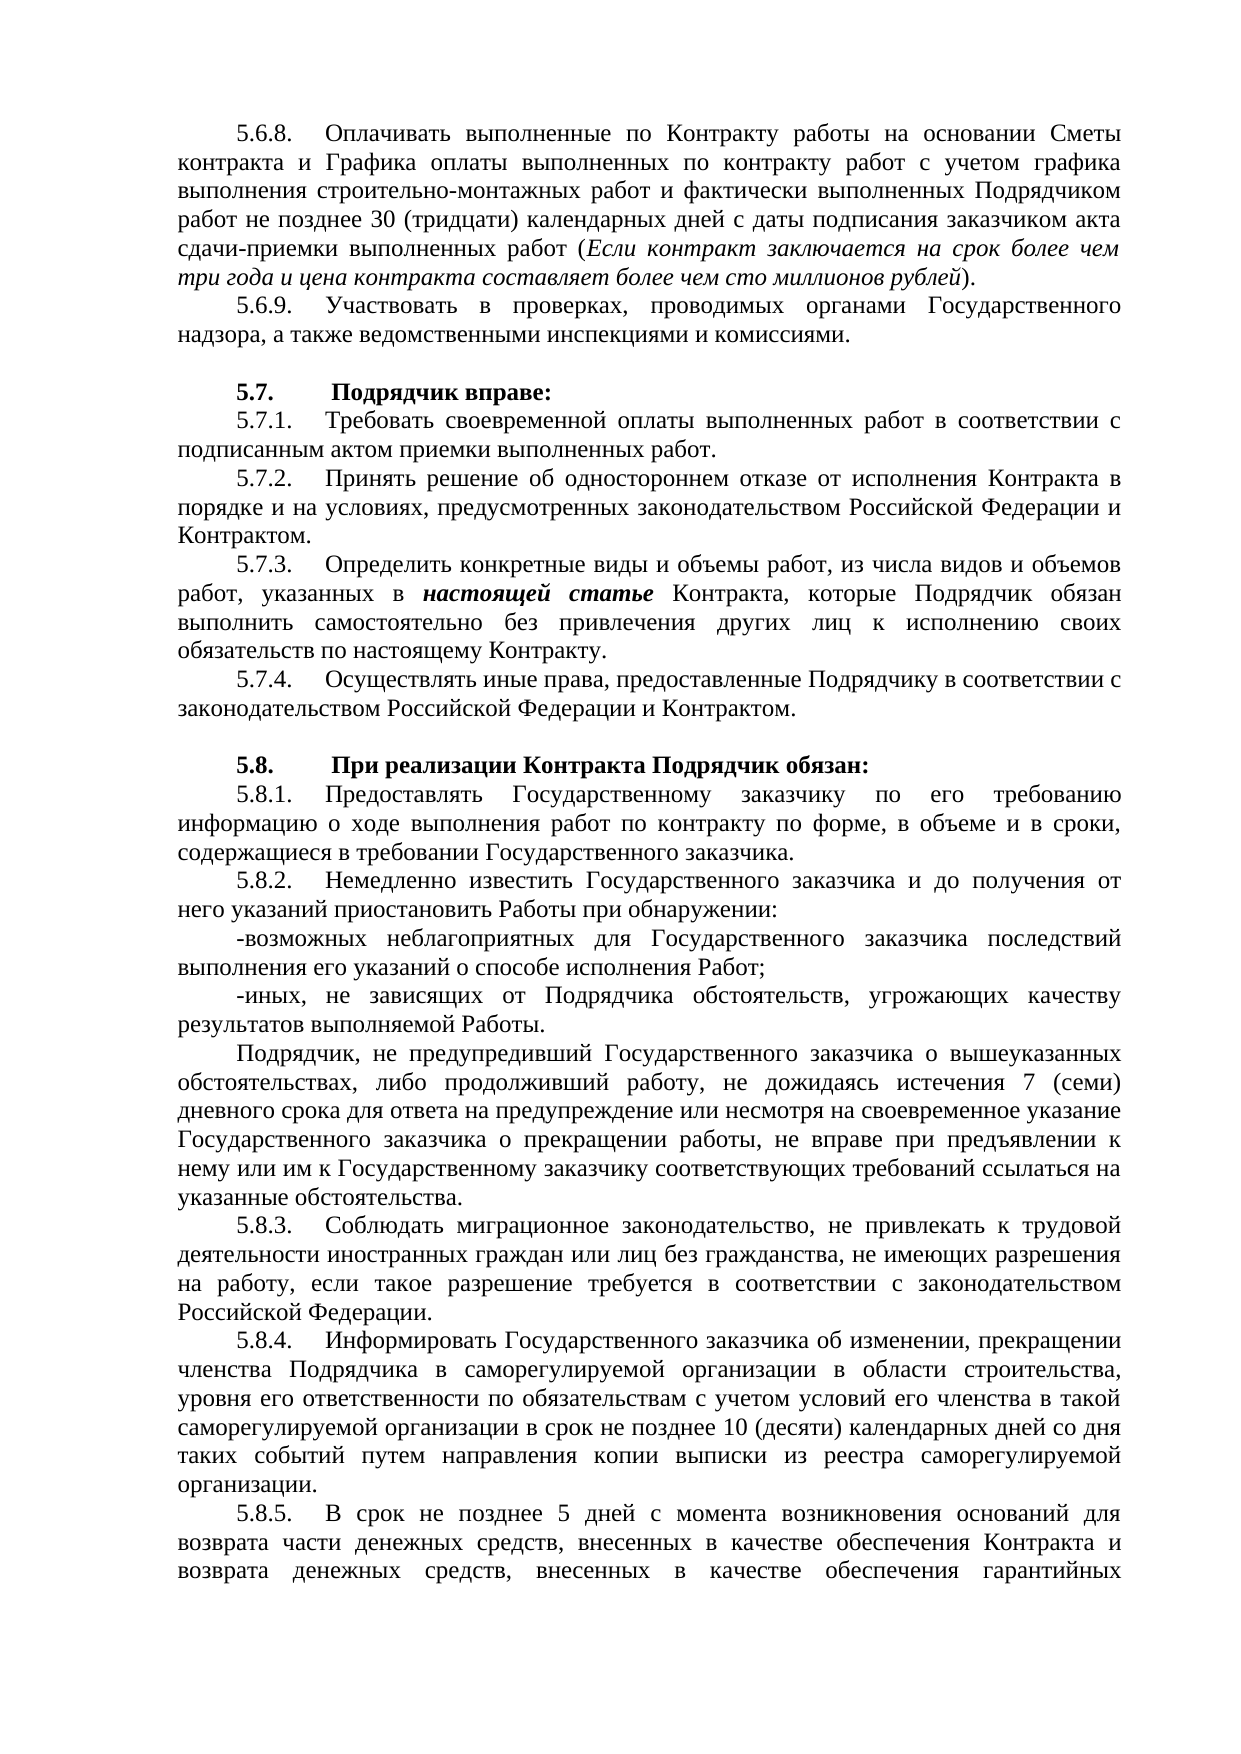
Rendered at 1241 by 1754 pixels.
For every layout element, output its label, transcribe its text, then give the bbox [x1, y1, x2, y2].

list Оплачивать выполненные по Контракту работы на основании Сметы контракта и Графика оплаты выполненных по контракту работ с учетом графика выполнения строительно-монтажных работ и фактически выполненных Подрядчиком работ не позднее 30 (тридцати) календарных дней с даты подписания заказчиком акта сдачи-приемки выполненных работ (Если контракт заключается на срок более чем три года и цена контракта составляет более чем сто миллионов рублей). [177, 118, 1122, 291]
list Предоставлять Государственному заказчику по его требованию информацию о ходе выполнения работ по контракту по форме, в объеме и в сроки, содержащиеся в требовании Государственного заказчика. [177, 779, 1122, 866]
list Участвовать в проверках, проводимых органами Государственного надзора, а также ведомственными инспекциями и комиссиями. [177, 291, 1122, 348]
list Осуществлять иные права, предоставленные Подрядчику в соответствии с законодательством Российской Федерации и Контрактом. [177, 664, 1122, 722]
list Определить конкретные виды и объемы работ, из числа видов и объемов работ, указанных в настоящей статье Контракта, которые Подрядчик обязан выполнить самостоятельно без привлечения других лиц к исполнению своих обязательств по настоящему Контракту. [177, 549, 1122, 664]
list Требовать своевременной оплаты выполненных работ в соответствии с подписанным актом приемки выполненных работ. [177, 406, 1122, 463]
text Подрядчик, не предупредивший Государственного заказчика о вышеуказанных обстоятельствах, либо продолживший работу, не дожидаясь истечения 7 (семи) дневного срока для ответа на предупреждение или несмотря на своевременное указание Государственного заказчика о прекращении работы, не вправе при предъявлении к нему или им к Государственному заказчику соответствующих требований ссылаться на указанные обстоятельства. [177, 1038, 1122, 1211]
list Принять решение об одностороннем отказе от исполнения Контракта в порядке и на условиях, предусмотренных законодательством Российской Федерации и Контрактом. [177, 463, 1122, 549]
list Информировать Государственного заказчика об изменении, прекращении членства Подрядчика в саморегулируемой организации в области строительства, уровня его ответственности по обязательствам с учетом условий его членства в такой саморегулируемой организации в срок не позднее 10 (десяти) календарных дней со дня таких событий путем направления копии выписки из реестра саморегулируемой организации. [177, 1326, 1122, 1498]
list Подрядчик вправе: [177, 377, 1122, 406]
list При реализации Контракта Подрядчик обязан: [177, 751, 1122, 779]
list Немедленно известить Государственного заказчика и до получения от него указаний приостановить Работы при обнаружении: [177, 866, 1122, 923]
text -иных, не зависящих от Подрядчика обстоятельств, угрожающих качеству результатов выполняемой Работы. [177, 981, 1122, 1038]
text -возможных неблагоприятных для Государственного заказчика последствий выполнения его указаний о способе исполнения Работ; [177, 923, 1122, 981]
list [177, 1498, 1122, 1584]
list Соблюдать миграционное законодательство, не привлекать к трудовой деятельности иностранных граждан или лиц без гражданства, не имеющих разрешения на работу, если такое разрешение требуется в соответствии с законодательством Российской Федерации. [177, 1211, 1122, 1326]
